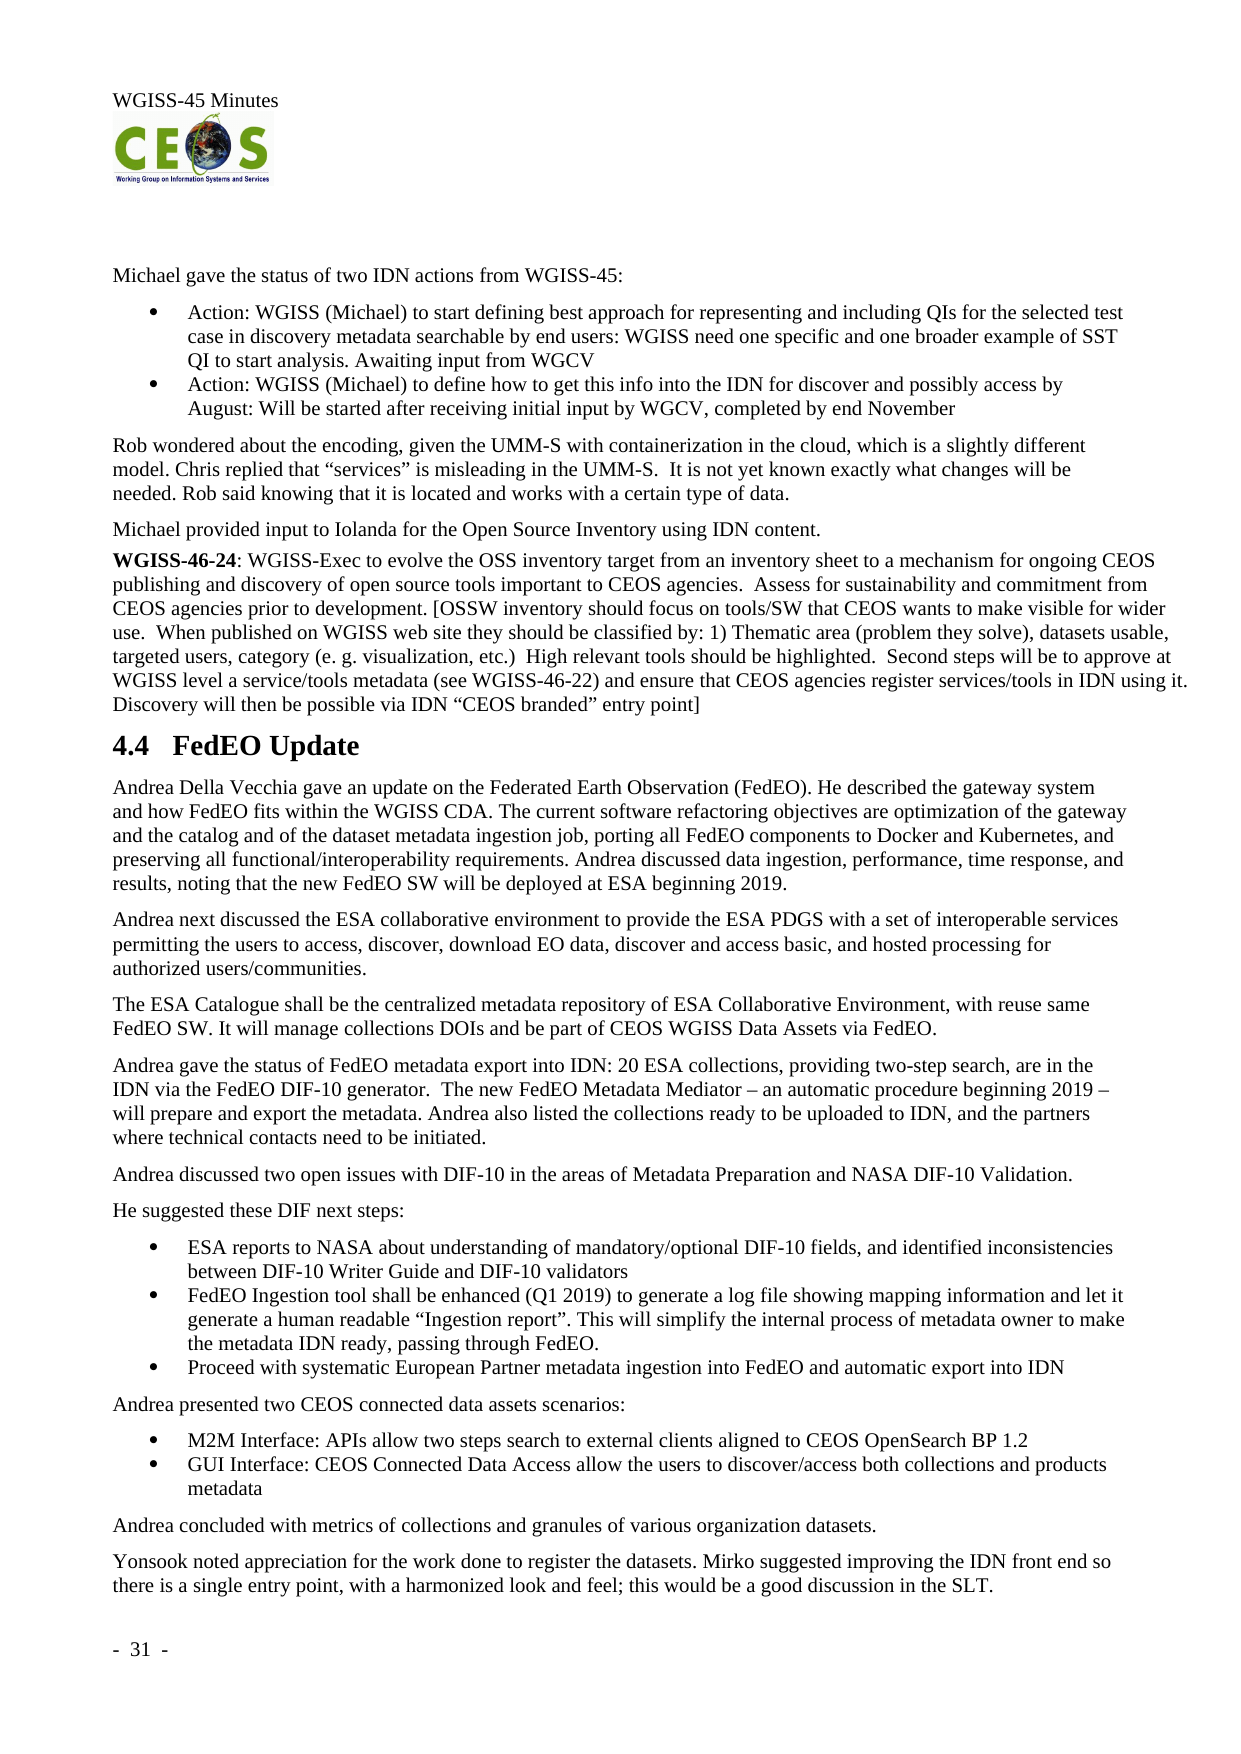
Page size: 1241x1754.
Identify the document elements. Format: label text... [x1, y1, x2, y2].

text Andrea discussed two open issues with DIF-10 in the areas of Metadata Preparation and NASA DIF-10 Validation. [112, 1161, 1128, 1186]
picture [112, 111, 274, 186]
text Andrea Della Vecchia gave an update on the Federated Earth Observation (FedEO). He described the gateway system and how FedEO fits within the WGISS CDA. The current software refactoring objectives are optimization of the gateway and the catalog and of the dataset metadata ingestion job, porting all FedEO components to Docker and Kubernetes, and preserving all functional/interoperability requirements. Andrea discussed data ingestion, performance, time response, and results, noting that the new FedEO SW will be deployed at ESA beginning 2019. [112, 774, 1128, 895]
text Action: WGISS (Michael) to define how to get this info into the IDN for discover and possibly access by August: Will be started after receiving initial input by WGCV, completed by end November [150, 372, 1128, 420]
subtitle FedEO Update [112, 728, 1128, 762]
text Proceed with systematic European Partner metadata ingestion into FedEO and automatic export into IDN [150, 1355, 1128, 1379]
text WGISS-46-24: WGISS-Exec to evolve the OSS inventory target from an inventory sheet to a mechanism for ongoing CEOS publishing and discovery of open source tools important to CEOS agencies. Assess for sustainability and commitment from CEOS agencies prior to development. [OSSW inventory should focus on tools/SW that CEOS wants to make visible for wider use. When published on WGISS web site they should be classified by: 1) Thematic area (problem they solve), datasets usable, targeted users, category (e. g. visualization, etc.) High relevant tools should be highlighted. Second steps will be to approve at WGISS level a service/tools metadata (see WGISS-46-22) and ensure that CEOS agencies register services/tools in IDN using it. Discovery will then be possible via IDN “CEOS branded” entry point] [112, 548, 1200, 716]
text Andrea concluded with metrics of collections and granules of various organization datasets. [112, 1513, 1128, 1537]
text The ESA Catalogue shall be the centralized metadata repository of ESA Collaborative Environment, with reuse same FedEO SW. It will manage collections DOIs and be part of CEOS WGISS Data Assets via FedEO. [112, 992, 1128, 1040]
text GUI Interface: CEOS Connected Data Access allow the users to discover/access both collections and products metadata [150, 1452, 1128, 1500]
text FedEO Ingestion tool shall be enhanced (Q1 2019) to generate a log file showing mapping information and let it generate a human readable “Ingestion report”. This will simplify the internal process of metadata owner to make the metadata IDN ready, passing through FedEO. [150, 1283, 1128, 1355]
text Andrea gave the status of FedEO metadata export into IDN: 20 ESA collections, providing two-step search, are in the IDN via the FedEO DIF-10 generator. The new FedEO Metadata Mediator – an automatic procedure beginning 2019 – will prepare and export the metadata. Andrea also listed the collections ready to be uploaded to IDN, and the partners where technical contacts need to be initiated. [112, 1053, 1128, 1149]
text Andrea presented two CEOS connected data assets scenarios: [112, 1391, 1128, 1416]
text Yonsook noted appreciation for the work done to register the datasets. Mirko suggested improving the IDN front end so there is a single entry point, with a harmonized look and feel; this would be a good discussion in the SLT. [112, 1549, 1128, 1597]
text He suggested these DIF next steps: [112, 1198, 1128, 1222]
text Action: WGISS (Michael) to start defining best approach for representing and including QIs for the selected test case in discovery metadata searchable by end users: WGISS need one specific and one broader example of SST QI to start analysis. Awaiting input from WGCV [150, 300, 1128, 372]
text Michael provided input to Iolanda for the Open Source Inventory using IDN content. [112, 517, 1128, 541]
text Andrea next discussed the ESA collaborative environment to provide the ESA PDGS with a set of interoperable services permitting the users to access, discover, download EO data, discover and access basic, and hosted processing for authorized users/communities. [112, 907, 1128, 979]
text Michael gave the status of two IDN actions from WGISS-45: [112, 263, 1128, 287]
text M2M Interface: APIs allow two steps search to external clients aligned to CEOS OpenSearch BP 1.2 [150, 1428, 1128, 1452]
text ESA reports to NASA about understanding of mandatory/optional DIF-10 fields, and identified inconsistencies between DIF-10 Writer Guide and DIF-10 validators [150, 1234, 1128, 1283]
text Rob wondered about the encoding, given the UMM-S with containerization in the cloud, which is a slightly different model. Chris replied that “services” is misleading in the UMM-S. It is not yet known exactly what changes will be needed. Rob said knowing that it is located and works with a certain type of data. [112, 433, 1128, 505]
